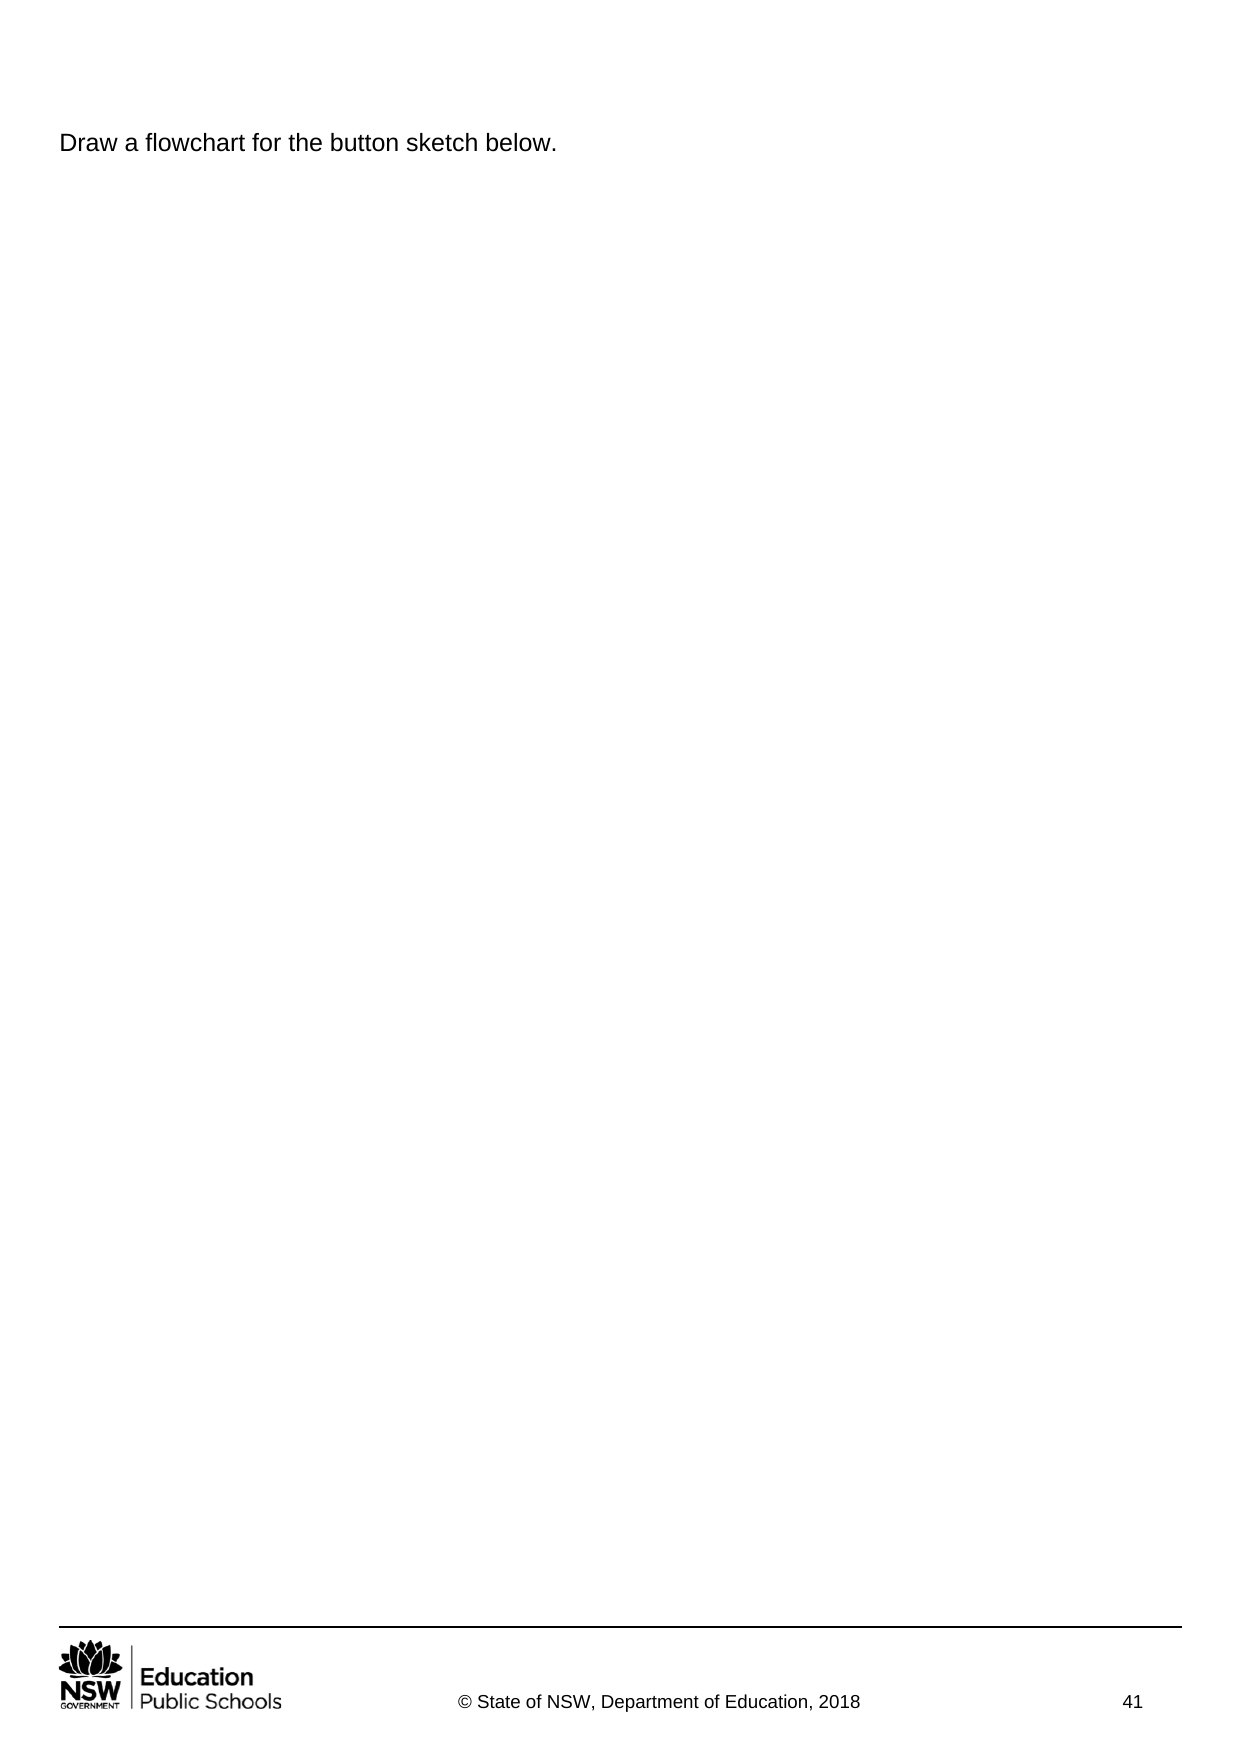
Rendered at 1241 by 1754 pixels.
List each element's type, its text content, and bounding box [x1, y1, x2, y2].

picture [58, 1640, 282, 1709]
text Draw a flowchart for the button sketch below. [59, 125, 1181, 157]
